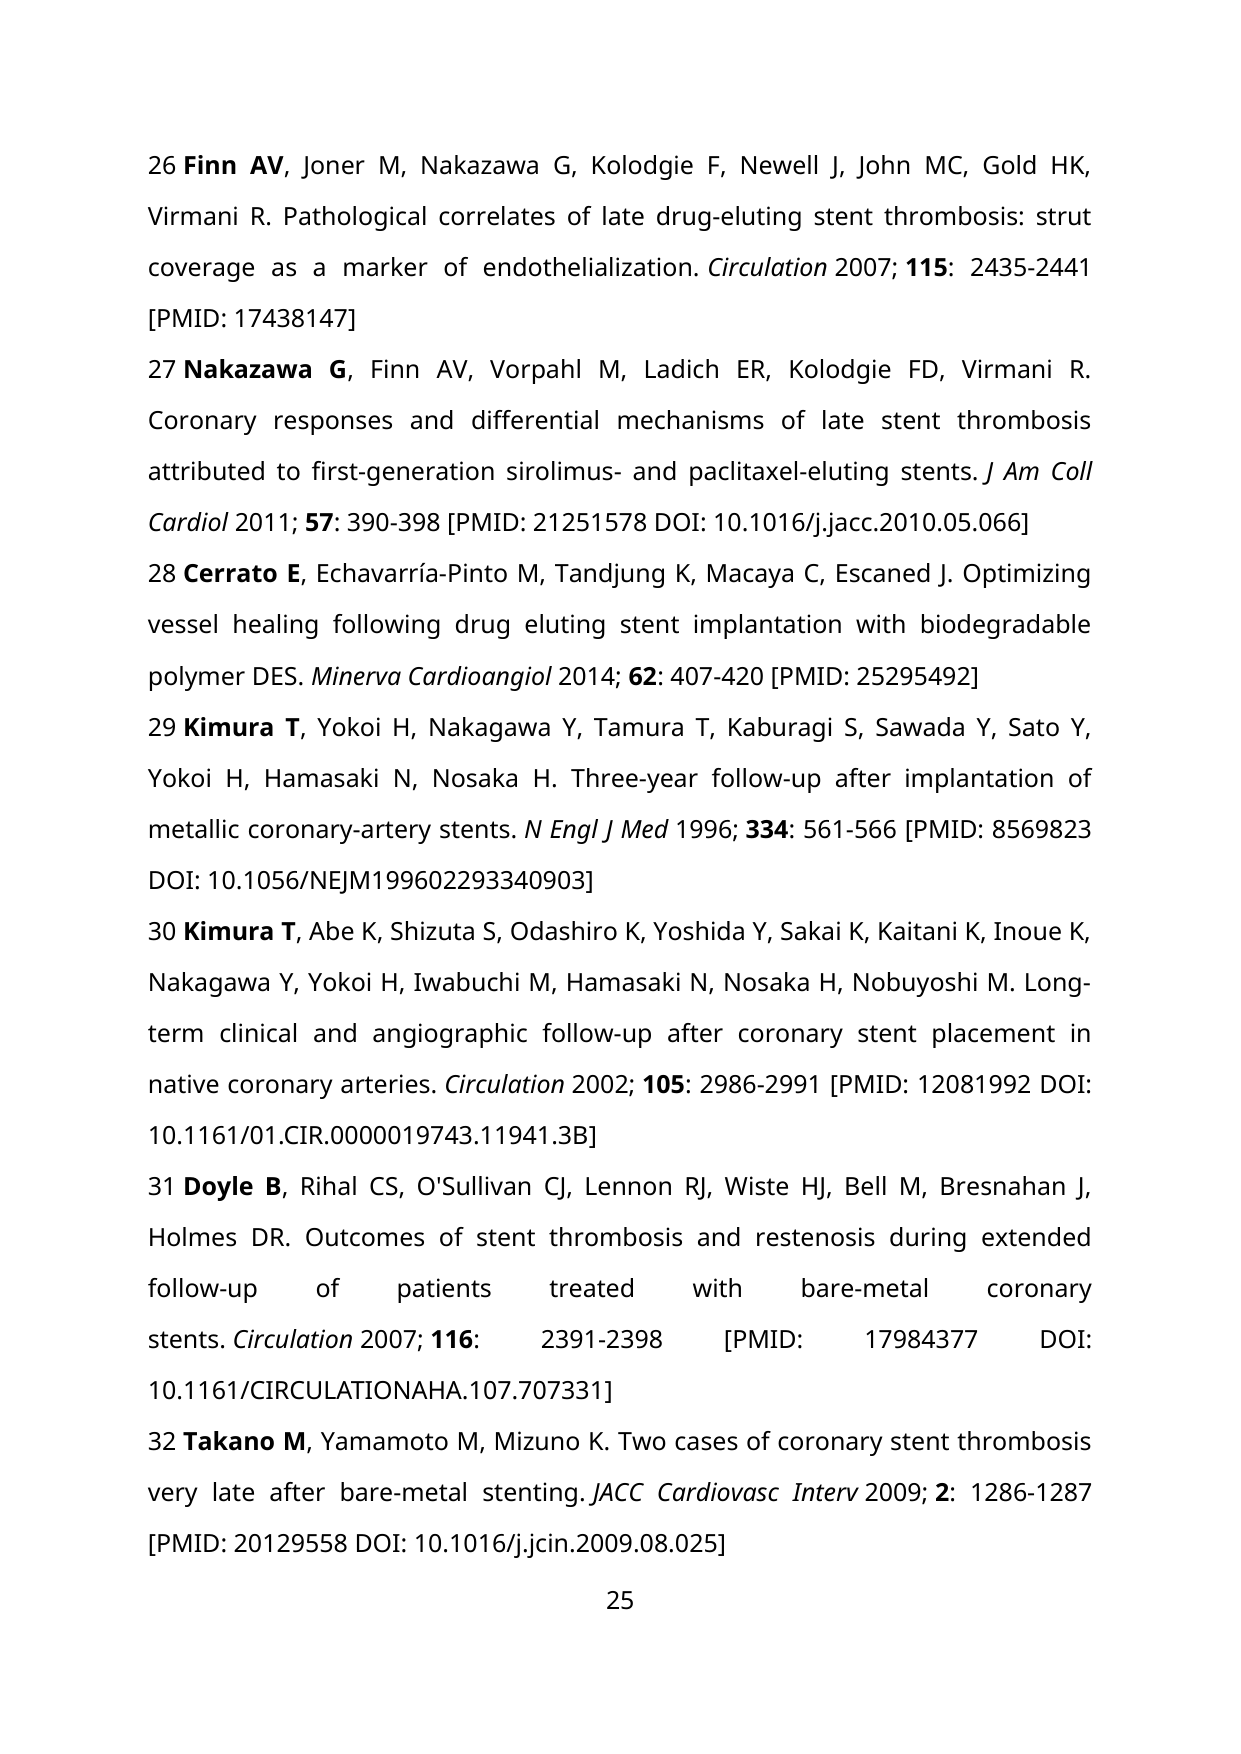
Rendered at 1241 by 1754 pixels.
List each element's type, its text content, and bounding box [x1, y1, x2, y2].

text 30 Kimura T, Abe K, Shizuta S, Odashiro K, Yoshida Y, Sakai K, Kaitani K, Inoue K, Nakagawa Y, Yokoi H, Iwabuchi M, Hamasaki N, Nosaka H, Nobuyoshi M. Long-term clinical and angiographic follow-up after coronary stent placement in native coronary arteries. Circulation 2002; 105: 2986-2991 [PMID: 12081992 DOI: 10.1161/01.CIR.0000019743.11941.3B] [148, 913, 1092, 1152]
text 32 Takano M, Yamamoto M, Mizuno K. Two cases of coronary stent thrombosis very late after bare-metal stenting. JACC Cardiovasc Interv 2009; 2: 1286-1287 [PMID: 20129558 DOI: 10.1016/j.jcin.2009.08.025] [148, 1424, 1092, 1560]
text 27 Nakazawa G, Finn AV, Vorpahl M, Ladich ER, Kolodgie FD, Virmani R. Coronary responses and differential mechanisms of late stent thrombosis attributed to first-generation sirolimus- and paclitaxel-eluting stents. J Am Coll Cardiol 2011; 57: 390-398 [PMID: 21251578 DOI: 10.1016/j.jacc.2010.05.066] [148, 352, 1092, 539]
text 26 Finn AV, Joner M, Nakazawa G, Kolodgie F, Newell J, John MC, Gold HK, Virmani R. Pathological correlates of late drug-eluting stent thrombosis: strut coverage as a marker of endothelialization. Circulation 2007; 115: 2435-2441 [PMID: 17438147] [148, 148, 1092, 335]
text 28 Cerrato E, Echavarría-Pinto M, Tandjung K, Macaya C, Escaned J. Optimizing vessel healing following drug eluting stent implantation with biodegradable polymer DES. Minerva Cardioangiol 2014; 62: 407-420 [PMID: 25295492] [148, 556, 1092, 692]
text 29 Kimura T, Yokoi H, Nakagawa Y, Tamura T, Kaburagi S, Sawada Y, Sato Y, Yokoi H, Hamasaki N, Nosaka H. Three-year follow-up after implantation of metallic coronary-artery stents. N Engl J Med 1996; 334: 561-566 [PMID: 8569823 DOI: 10.1056/NEJM199602293340903] [148, 709, 1092, 896]
text 31 Doyle B, Rihal CS, O'Sullivan CJ, Lennon RJ, Wiste HJ, Bell M, Bresnahan J, Holmes DR. Outcomes of stent thrombosis and restenosis during extended follow-up of patients treated with bare-metal coronary stents. Circulation 2007; 116: 2391-2398 [PMID: 17984377 DOI: 10.1161/CIRCULATIONAHA.107.707331] [148, 1168, 1092, 1407]
